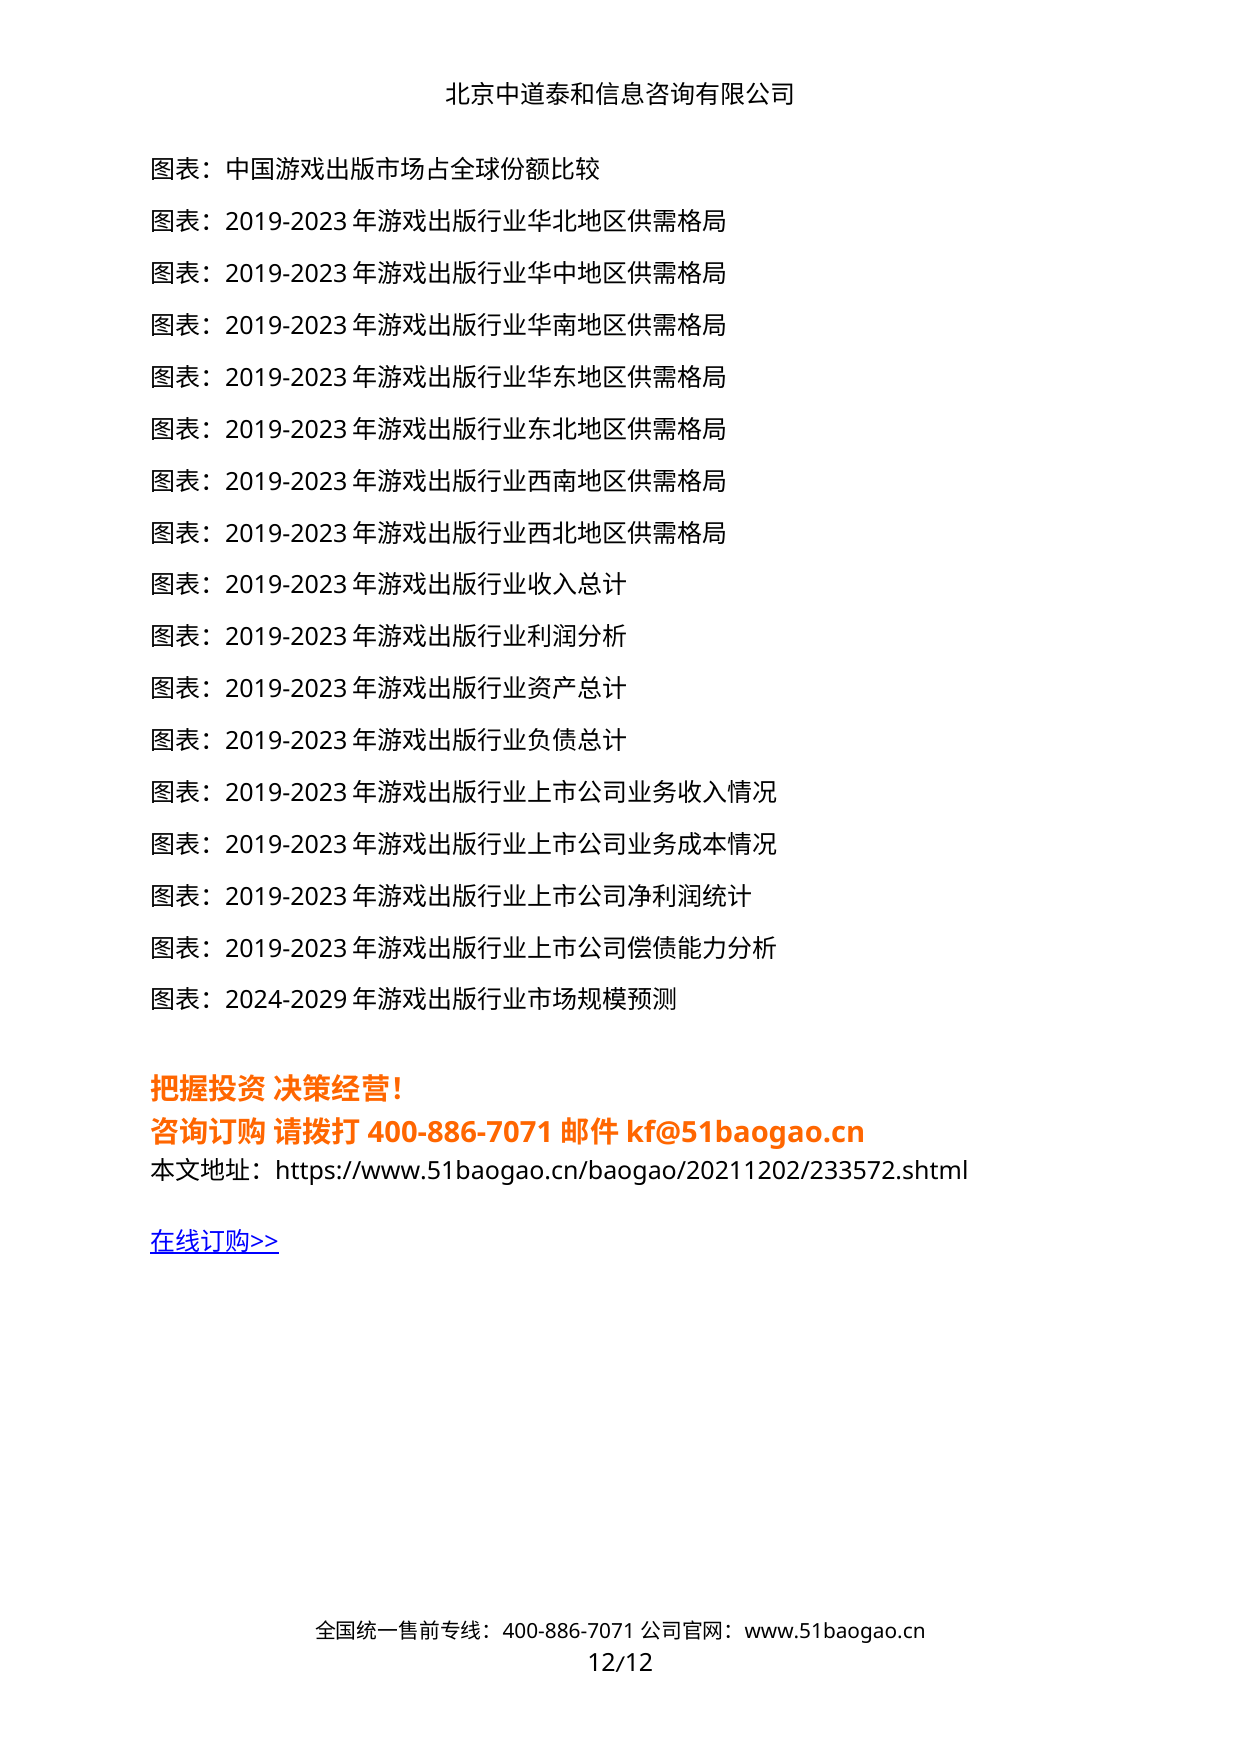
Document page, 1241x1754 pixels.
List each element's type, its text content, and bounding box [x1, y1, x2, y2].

text 图表：2019-2023年游戏出版行业资产总计 [150, 669, 1090, 705]
text 把握投资 决策经营！咨询订购 请拨打 400-886-7071 邮件 kf@51baogao.cn本文地址：https://www.51baogao.cn/baogao/20211202/233572.shtml [150, 1032, 1090, 1187]
text 图表：中国游戏出版市场占全球份额比较 [150, 150, 1090, 186]
text 图表：2019-2023年游戏出版行业西南地区供需格局 [150, 461, 1090, 497]
text 图表：2024-2029年游戏出版行业市场规模预测 [150, 980, 1090, 1016]
text 图表：2019-2023年游戏出版行业华北地区供需格局 [150, 202, 1090, 238]
text 图表：2019-2023年游戏出版行业上市公司净利润统计 [150, 876, 1090, 912]
text 图表：2019-2023年游戏出版行业负债总计 [150, 721, 1090, 757]
text 图表：2019-2023年游戏出版行业上市公司业务成本情况 [150, 824, 1090, 861]
text 图表：2019-2023年游戏出版行业华中地区供需格局 [150, 254, 1090, 290]
text 图表：2019-2023年游戏出版行业上市公司业务收入情况 [150, 772, 1090, 809]
text 在线订购>> [150, 1187, 1090, 1257]
text 图表：2019-2023年游戏出版行业华南地区供需格局 [150, 306, 1090, 342]
text 图表：2019-2023年游戏出版行业收入总计 [150, 565, 1090, 601]
text 图表：2019-2023年游戏出版行业利润分析 [150, 617, 1090, 653]
text 图表：2019-2023年游戏出版行业上市公司偿债能力分析 [150, 928, 1090, 964]
text 图表：2019-2023年游戏出版行业西北地区供需格局 [150, 513, 1090, 549]
text 图表：2019-2023年游戏出版行业华东地区供需格局 [150, 357, 1090, 394]
text 图表：2019-2023年游戏出版行业东北地区供需格局 [150, 409, 1090, 446]
